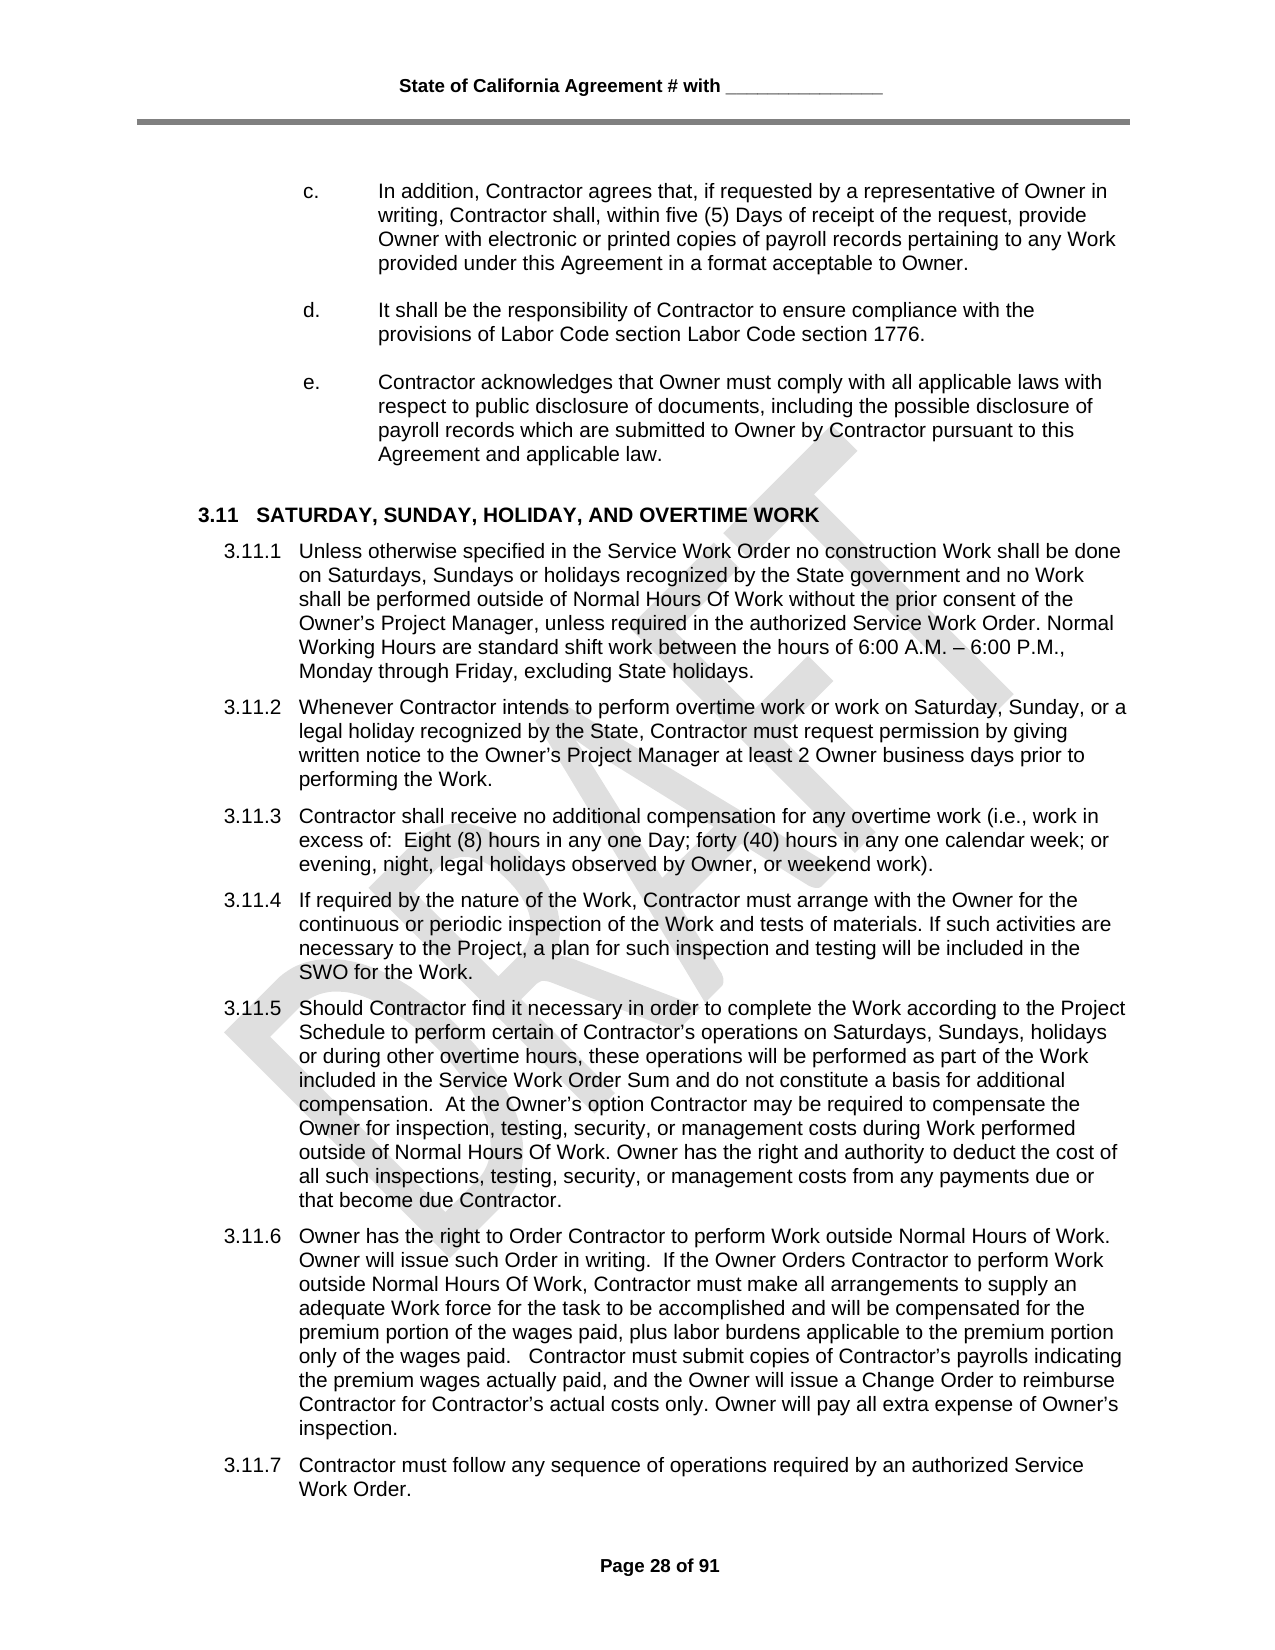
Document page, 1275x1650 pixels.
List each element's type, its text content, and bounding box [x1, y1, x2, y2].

list If required by the nature of the Work, Contractor must arrange with the Owner for the continuous or periodic inspection of the Work and tests of materials. If such activities are necessary to the Project, a plan for such inspection and testing will be included in the SWO for the Work. [223, 888, 1129, 984]
list SATURDAY, SUNDAY, HOLIDAY, AND OVERTIME WORK [198, 502, 1129, 526]
list Unless otherwise specified in the Service Work Order no construction Work shall be done on Saturdays, Sundays or holidays recognized by the State government and no Work shall be performed outside of Normal Hours Of Work without the prior consent of the Owner’s Project Manager, unless required in the authorized Service Work Order. Normal Working Hours are standard shift work between the hours of 6:00 A.M. – 6:00 P.M., Monday through Friday, excluding State holidays. [223, 539, 1129, 683]
list In addition, Contractor agrees that, if requested by a representative of Owner in writing, Contractor shall, within five (5) Days of receipt of the request, provide Owner with electronic or printed copies of payroll records pertaining to any Work provided under this Agreement in a format acceptable to Owner. [303, 178, 1129, 274]
list It shall be the responsibility of Contractor to ensure compliance with the provisions of Labor Code section Labor Code section 1776. [303, 298, 1129, 346]
list Whenever Contractor intends to perform overtime work or work on Saturday, Sunday, or a legal holiday recognized by the State, Contractor must request permission by giving written notice to the Owner’s Project Manager at least 2 Owner business days prior to performing the Work. [223, 695, 1129, 791]
list Contractor must follow any sequence of operations required by an authorized Service Work Order. [223, 1452, 1129, 1500]
list Contractor acknowledges that Owner must comply with all applicable laws with respect to public disclosure of documents, including the possible disclosure of payroll records which are submitted to Owner by Contractor pursuant to this Agreement and applicable law. [303, 370, 1129, 466]
list Contractor shall receive no additional compensation for any overtime work (i.e., work in excess of: Eight (8) hours in any one Day; forty (40) hours in any one calendar week; or evening, night, legal holidays observed by Owner, or weekend work). [223, 803, 1129, 875]
list Should Contractor find it necessary in order to complete the Work according to the Project Schedule to perform certain of Contractor’s operations on Saturdays, Sundays, holidays or during other overtime hours, these operations will be performed as part of the Work included in the Service Work Order Sum and do not constitute a basis for additional compensation. At the Owner’s option Contractor may be required to compensate the Owner for inspection, testing, security, or management costs during Work performed outside of Normal Hours Of Work. Owner has the right and authority to deduct the cost of all such inspections, testing, security, or management costs from any payments due or that become due Contractor. [223, 996, 1129, 1212]
list Owner has the right to Order Contractor to perform Work outside Normal Hours of Work. Owner will issue such Order in writing. If the Owner Orders Contractor to perform Work outside Normal Hours Of Work, Contractor must make all arrangements to supply an adequate Work force for the task to be accomplished and will be compensated for the premium portion of the wages paid, plus labor burdens applicable to the premium portion only of the wages paid. Contractor must submit copies of Contractor’s payrolls indicating the premium wages actually paid, and the Owner will issue a Change Order to reimburse Contractor for Contractor’s actual costs only. Owner will pay all extra expense of Owner’s inspection. [223, 1224, 1129, 1440]
